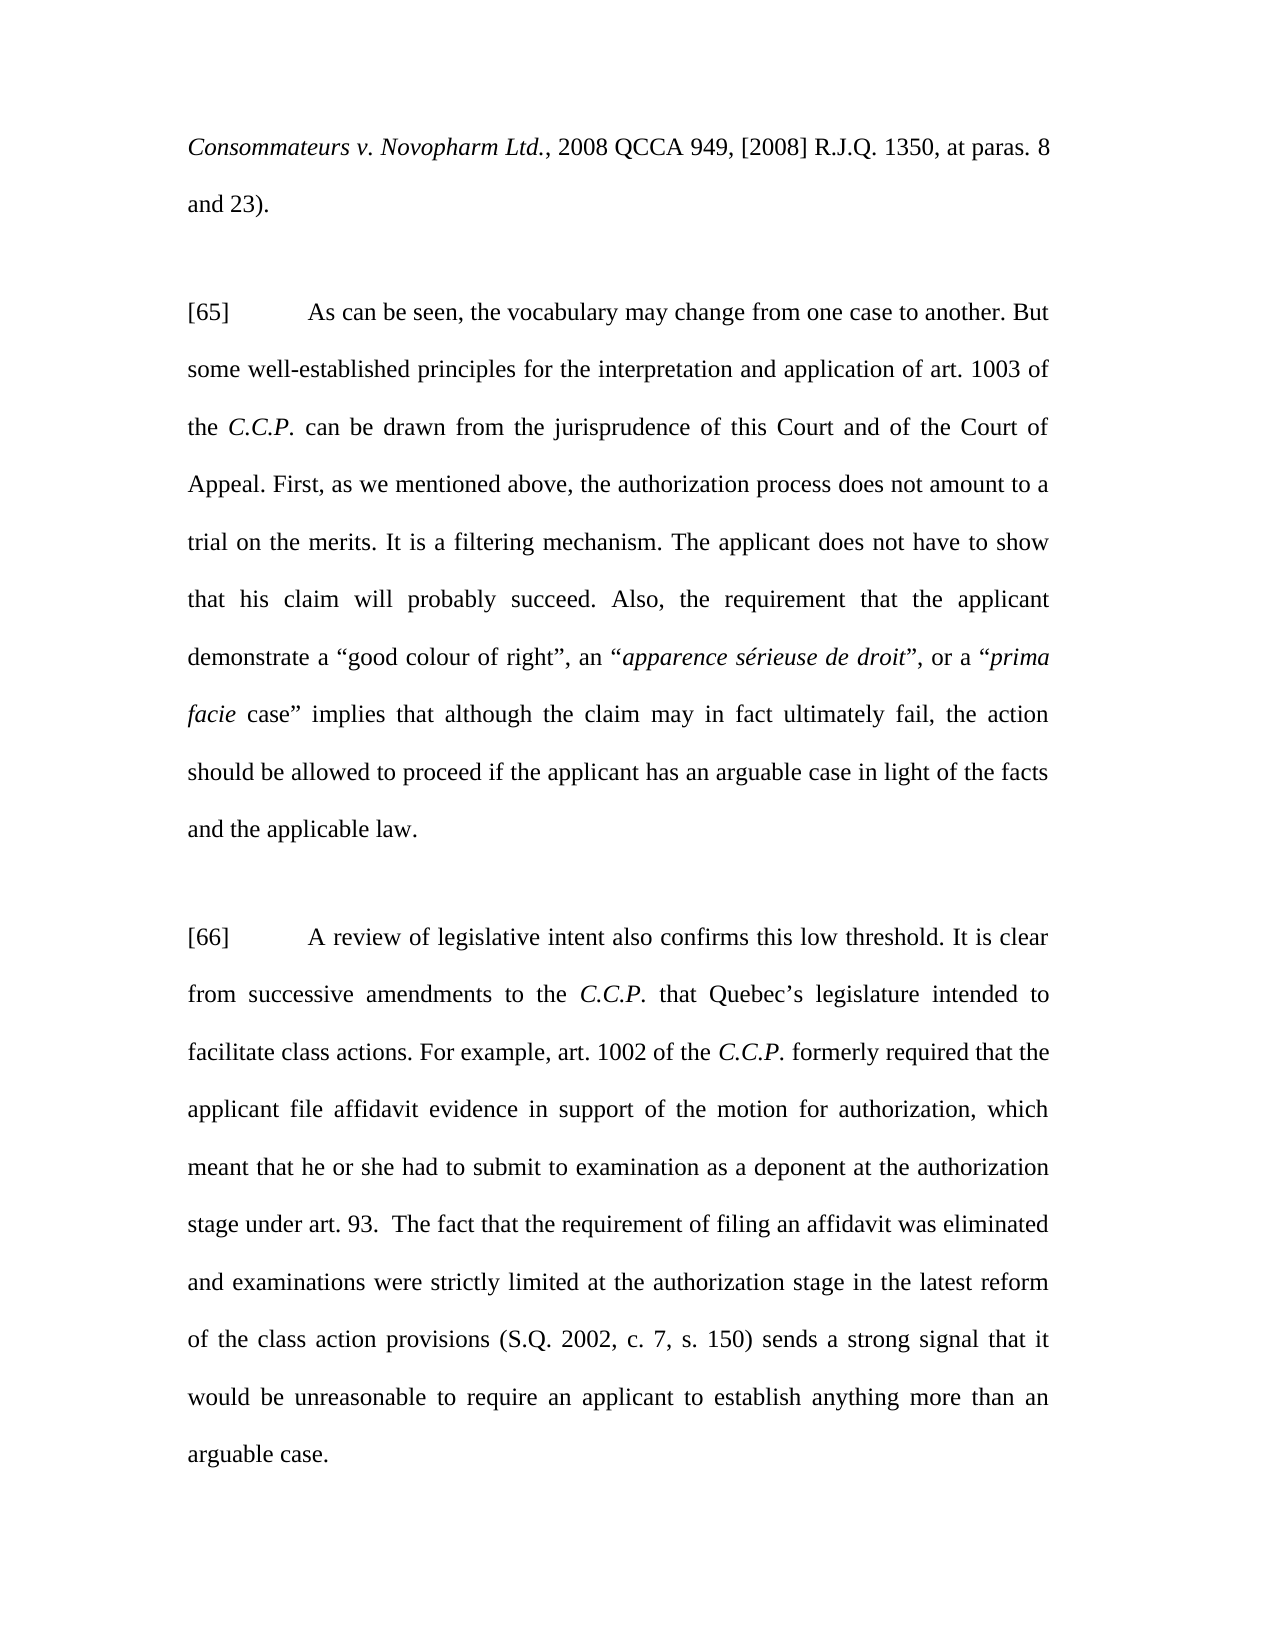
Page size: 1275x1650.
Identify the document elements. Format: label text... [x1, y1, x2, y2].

text As can be seen, the vocabulary may change from one case to another. But some well-established principles for the interpretation and application of art. 1003 of the C.C.P. can be drawn from the jurisprudence of this Court and of the Court of Appeal. First, as we mentioned above, the authorization process does not amount to a trial on the merits. It is a filtering mechanism. The applicant does not have to show that his claim will probably succeed. Also, the requirement that the applicant demonstrate a “good colour of right”, an “apparence sérieuse de droit”, or a “prima facie case” implies that although the claim may in fact ultimately fail, the action should be allowed to proceed if the applicant has an arguable case in light of the facts and the applicable law. [187, 297, 1050, 843]
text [187, 132, 1050, 218]
text A review of legislative intent also confirms this low threshold. It is clear from successive amendments to the C.C.P. that Quebec’s legislature intended to facilitate class actions. For example, art. 1002 of the C.C.P. formerly required that the applicant file affidavit evidence in support of the motion for authorization, which meant that he or she had to submit to examination as a deponent at the authorization stage under art. 93. The fact that the requirement of filing an affidavit was eliminated and examinations were strictly limited at the authorization stage in the latest reform of the class action provisions (S.Q. 2002, c. 7, s. 150) sends a strong signal that it would be unreasonable to require an applicant to establish anything more than an arguable case. [187, 922, 1050, 1468]
